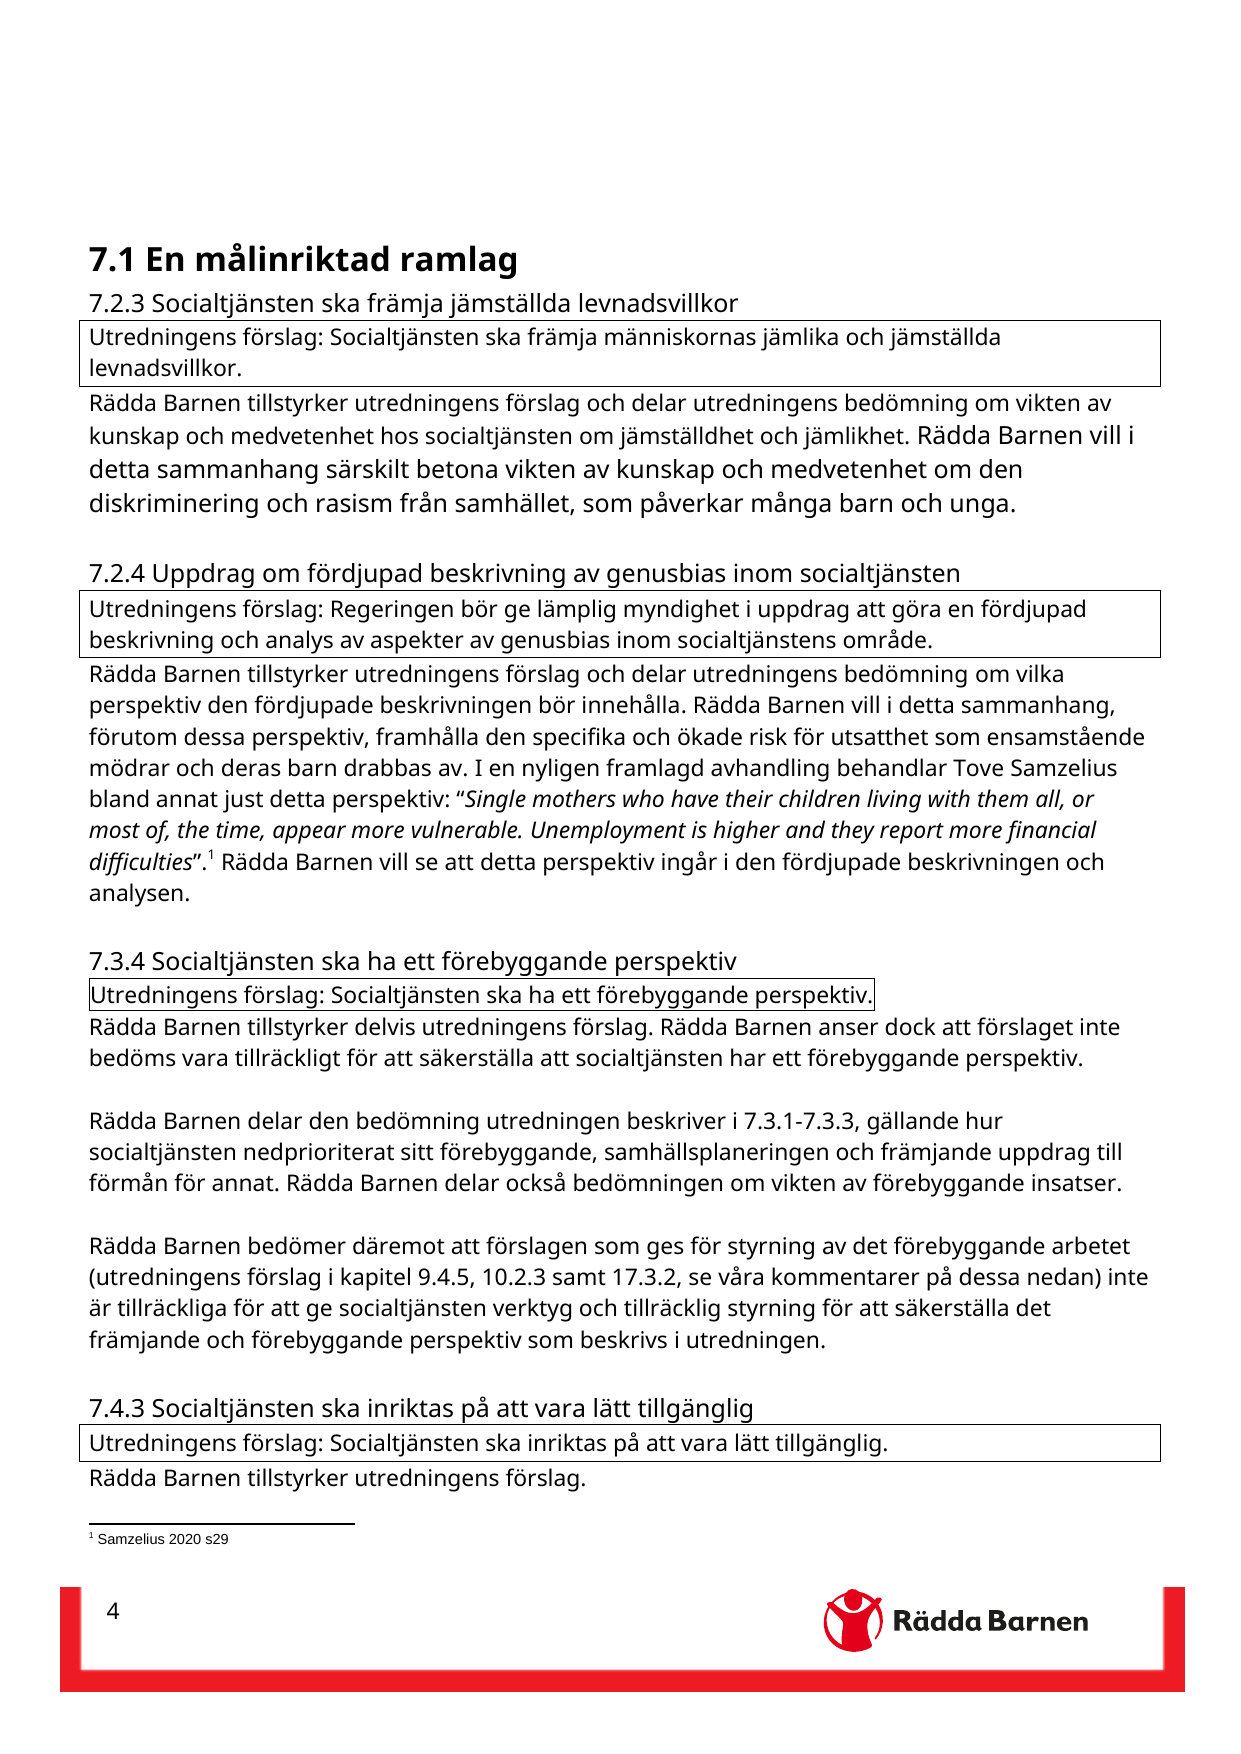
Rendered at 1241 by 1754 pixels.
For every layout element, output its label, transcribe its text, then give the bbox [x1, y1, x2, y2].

subtitle 7.4.3 Socialtjänsten ska inriktas på att vara lätt tillgänglig [89, 1390, 1152, 1424]
text Utredningens förslag: Socialtjänsten ska främja människornas jämlika och jämställda levnadsvillkor. [80, 321, 1160, 386]
subtitle 7.2.4 Uppdrag om fördjupad beskrivning av genusbias inom socialtjänsten [89, 555, 1152, 589]
subtitle 7.1 En målinriktad ramlag [89, 236, 1152, 282]
subtitle 7.2.3 Socialtjänsten ska främja jämställda levnadsvillkor [89, 286, 1152, 320]
text Rädda Barnen tillstyrker utredningens förslag och delar utredningens bedömning om vikten av kunskap och medvetenhet hos socialtjänsten om jämställdhet och jämlikhet. Rädda Barnen vill i detta sammanhang särskilt betona vikten av kunskap och medvetenhet om den diskriminering och rasism från samhället, som påverkar många barn och unga. [89, 387, 1152, 520]
text Rädda Barnen tillstyrker utredningens förslag och delar utredningens bedömning om vilka perspektiv den fördjupade beskrivningen bör innehålla. Rädda Barnen vill i detta sammanhang, förutom dessa perspektiv, framhålla den specifika och ökade risk för utsatthet som ensamstående mödrar och deras barn drabbas av. I en nyligen framlagd avhandling behandlar Tove Samzelius bland annat just detta perspektiv: “Single mothers who have their children living with them all, or most of, the time, appear more vulnerable. Unemployment is higher and they report more financial difficulties”. Rädda Barnen vill se att detta perspektiv ingår i den fördjupade beskrivningen och analysen. [89, 658, 1152, 908]
text Rädda Barnen tillstyrker utredningens förslag. [89, 1462, 1152, 1493]
subtitle 7.3.4 Socialtjänsten ska ha ett förebyggande perspektiv [89, 944, 1152, 978]
text Utredningens förslag: Socialtjänsten ska ha ett förebyggande perspektiv. Rädda Barnen tillstyrker delvis utredningens förslag. Rädda Barnen anser dock att förslaget inte bedöms vara tillräckligt för att säkerställa att socialtjänsten har ett förebyggande perspektiv. [89, 978, 1152, 1073]
text Utredningens förslag: Regeringen bör ge lämplig myndighet i uppdrag att göra en fördjupad beskrivning och analys av aspekter av genusbias inom socialtjänstens område. [80, 591, 1160, 657]
text Rädda Barnen delar den bedömning utredningen beskriver i 7.3.1-7.3.3, gällande hur socialtjänsten nedprioriterat sitt förebyggande, samhällsplaneringen och främjande uppdrag till förmån för annat. Rädda Barnen delar också bedömningen om vikten av förebyggande insatser. Rädda Barnen bedömer däremot att förslagen som ges för styrning av det förebyggande arbetet (utredningens förslag i kapitel 9.4.5, 10.2.3 samt 17.3.2, se våra kommentarer på dessa nedan) inte är tillräckliga för att ge socialtjänsten verktyg och tillräcklig styrning för att säkerställa det främjande och förebyggande perspektiv som beskrivs i utredningen. [89, 1105, 1152, 1386]
text Utredningens förslag: Socialtjänsten ska inriktas på att vara lätt tillgänglig. [80, 1425, 1160, 1461]
picture [60, 1587, 1185, 1692]
